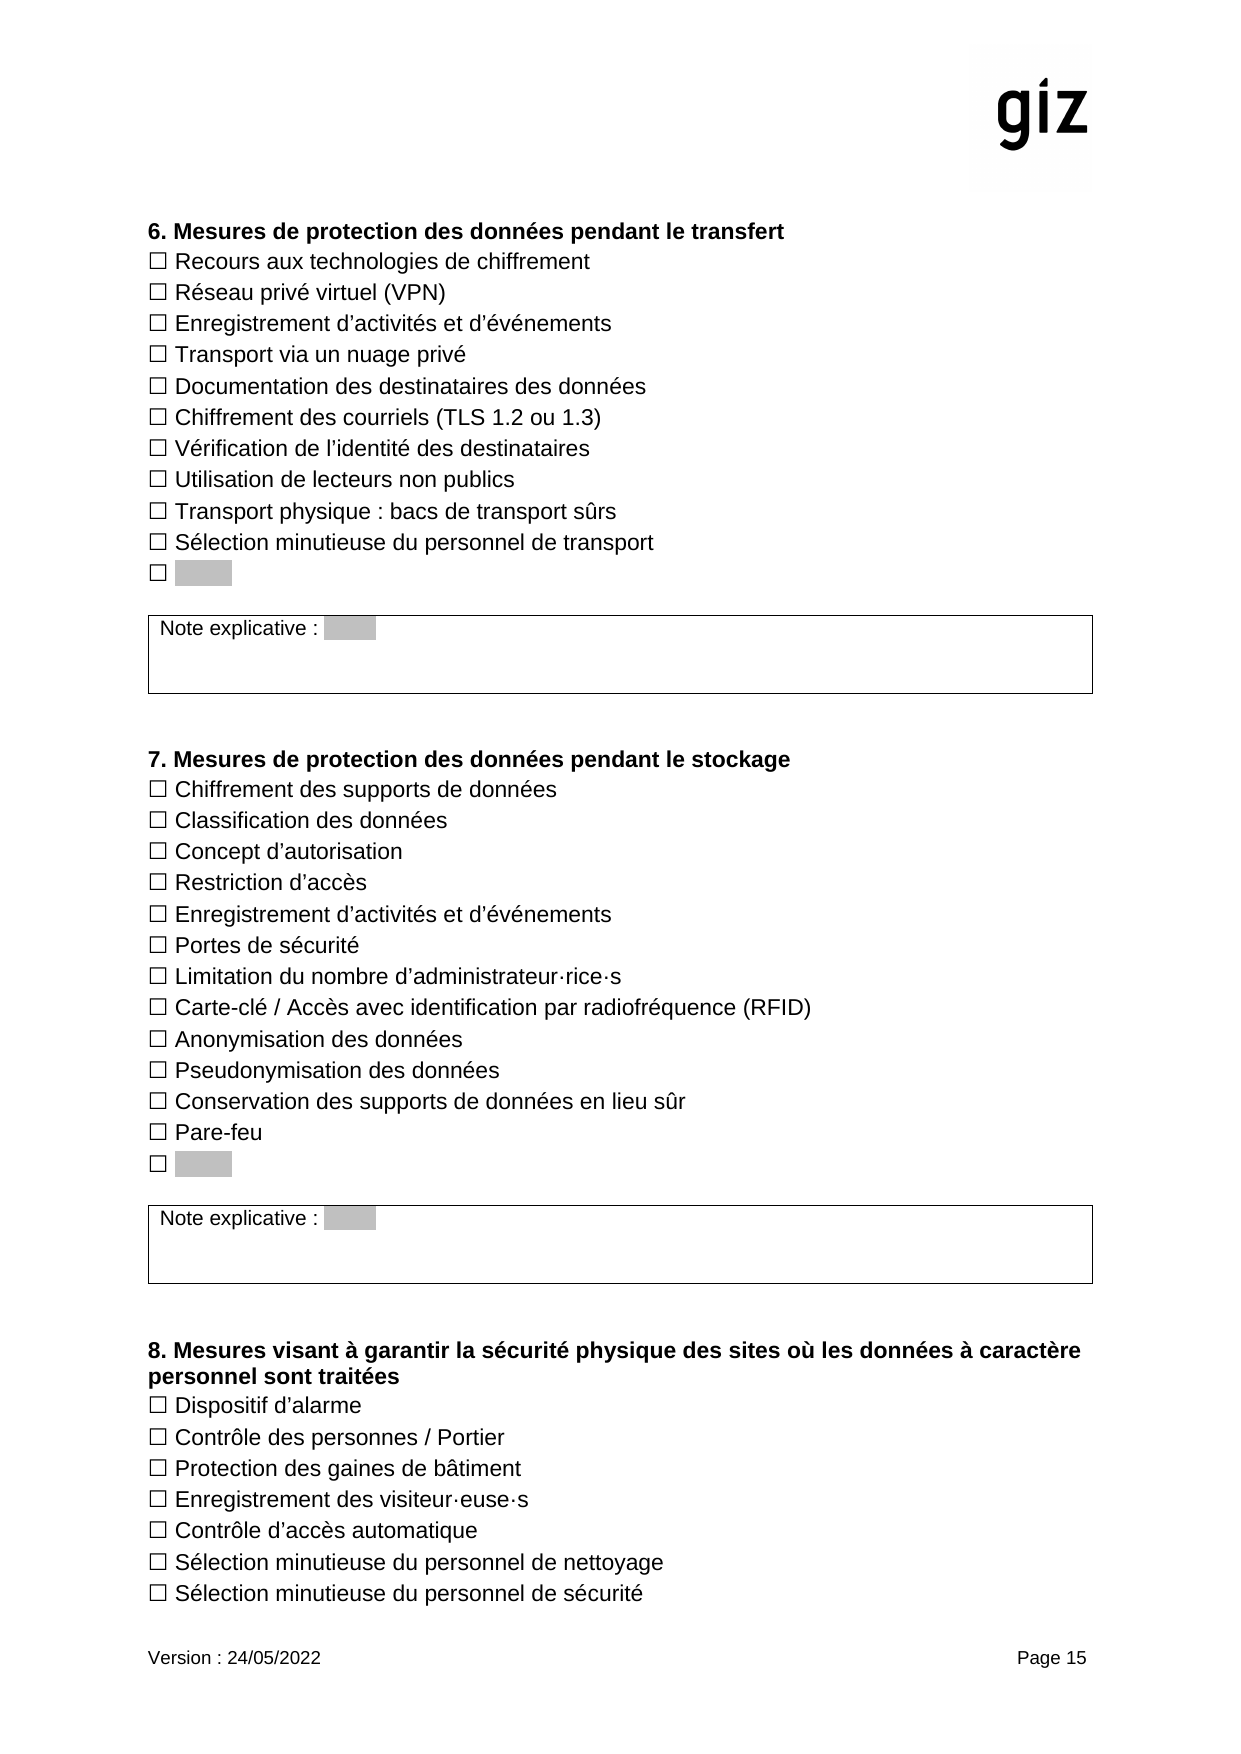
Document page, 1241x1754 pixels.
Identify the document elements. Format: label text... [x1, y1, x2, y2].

text Pseudonymisation des données [148, 1054, 1092, 1085]
text Conservation des supports de données en lieu sûr [148, 1085, 1092, 1116]
text 7. Mesures de protection des données pendant le stockage [148, 746, 1092, 772]
text Transport physique : bacs de transport sûrs [148, 494, 1092, 526]
text Vérification de l’identité des destinataires [148, 432, 1092, 463]
text Dispositif d’alarme [148, 1389, 1092, 1421]
text Enregistrement d’activités et d’événements [148, 897, 1092, 929]
table_header Note explicative : [149, 616, 1092, 692]
text Documentation des destinataires des données [148, 369, 1092, 401]
text Classification des données [148, 804, 1092, 835]
text Sélection minutieuse du personnel de nettoyage [148, 1546, 1092, 1577]
text Chiffrement des courriels (TLS 1.2 ou 1.3) [148, 401, 1092, 432]
text Enregistrement des visiteur·euse·s [148, 1483, 1092, 1514]
text Protection des gaines de bâtiment [148, 1452, 1092, 1483]
text Carte-clé / Accès avec identification par radiofréquence (RFID) [148, 991, 1092, 1022]
text Contrôle des personnes / Portier [148, 1421, 1092, 1452]
picture [968, 44, 1093, 192]
text Limitation du nombre d’administrateur·rice·s [148, 960, 1092, 991]
text Réseau privé virtuel (VPN) [148, 276, 1092, 307]
text Restriction d’accès [148, 866, 1092, 897]
text Sélection minutieuse du personnel de sécurité [148, 1577, 1092, 1608]
text Sélection minutieuse du personnel de transport [148, 526, 1092, 557]
text Concept d’autorisation [148, 835, 1092, 866]
text 6. Mesures de protection des données pendant le transfert [148, 218, 1092, 244]
text Recours aux technologies de chiffrement [148, 244, 1092, 276]
text Enregistrement d’activités et d’événements [148, 307, 1092, 338]
text Portes de sécurité [148, 929, 1092, 960]
text Transport via un nuage privé [148, 338, 1092, 369]
text Contrôle d’accès automatique [148, 1514, 1092, 1546]
text Utilisation de lecteurs non publics [148, 463, 1092, 494]
text Anonymisation des données [148, 1022, 1092, 1054]
text Chiffrement des supports de données [148, 772, 1092, 804]
text Pare-feu [148, 1116, 1092, 1147]
table_header Note explicative : [149, 1206, 1092, 1283]
text 8. Mesures visant à garantir la sécurité physique des sites où les données à caractère personnel sont traitées [148, 1337, 1092, 1389]
